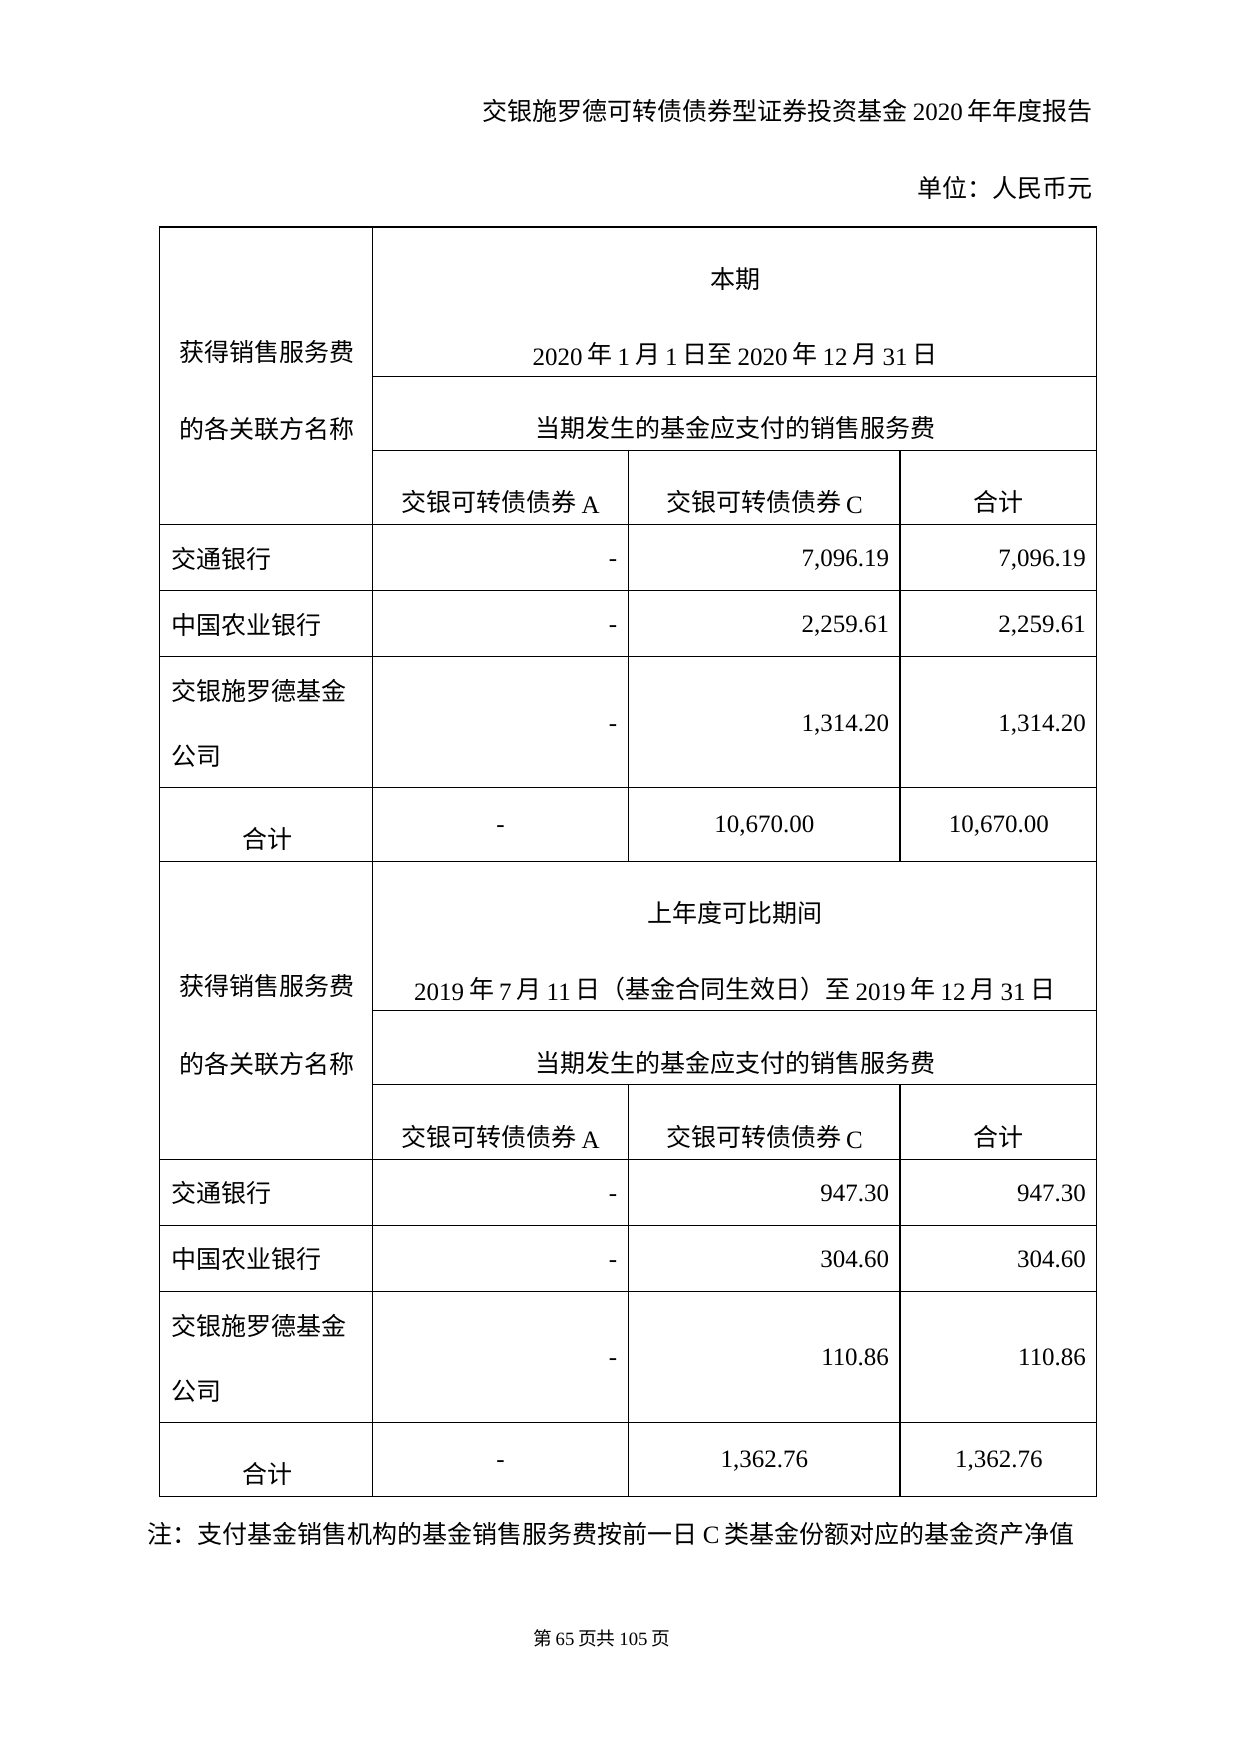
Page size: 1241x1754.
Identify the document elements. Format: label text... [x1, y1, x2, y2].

table_cell - [373, 788, 628, 861]
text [148, 1500, 1092, 1565]
table_cell 2,259.61 [629, 591, 899, 656]
table_cell 交银可转债债券A [373, 1085, 628, 1158]
table_cell 合计 [160, 1423, 372, 1496]
table_cell 947.30 [901, 1160, 1096, 1224]
table_cell 中国农业银行 [160, 591, 372, 656]
table_cell 304.60 [629, 1226, 899, 1291]
table_cell - [373, 525, 628, 590]
table_header 本期 2020年1月1日至2020年12月31日 [373, 228, 1096, 376]
table_cell 947.30 [629, 1160, 899, 1224]
table_cell 获得销售服务费的各关联方名称 [160, 862, 372, 1158]
table_cell 1,362.76 [629, 1423, 899, 1496]
table_cell 交通银行 [160, 1160, 372, 1224]
table_cell 合计 [901, 451, 1096, 524]
table_cell 7,096.19 [901, 525, 1096, 590]
table_cell 7,096.19 [629, 525, 899, 590]
table_cell 交银可转债债券C [629, 1085, 899, 1158]
table_cell 1,314.20 [629, 657, 899, 787]
table_cell 304.60 [901, 1226, 1096, 1291]
table_cell 当期发生的基金应支付的销售服务费 [373, 377, 1096, 450]
table_cell 交通银行 [160, 525, 372, 590]
table_cell 当期发生的基金应支付的销售服务费 [373, 1011, 1096, 1084]
table_cell 中国农业银行 [160, 1226, 372, 1291]
table_cell 交银施罗德基金公司 [160, 1292, 372, 1422]
table_cell - [373, 1423, 628, 1496]
text 单位：人民币元 [149, 154, 1092, 219]
table_cell 10,670.00 [901, 788, 1096, 861]
table_cell 110.86 [901, 1292, 1096, 1422]
table_cell 合计 [160, 788, 372, 861]
table_cell - [373, 657, 628, 787]
table_cell 1,362.76 [901, 1423, 1096, 1496]
table_cell 上年度可比期间 2019年7月11日（基金合同生效日）至2019年12月31日 [373, 862, 1096, 1010]
table_cell 1,314.20 [901, 657, 1096, 787]
table_cell - [373, 591, 628, 656]
table_cell 交银可转债债券C [629, 451, 899, 524]
table_cell 110.86 [629, 1292, 899, 1422]
table_cell 合计 [901, 1085, 1096, 1158]
table_cell - [373, 1226, 628, 1291]
table_cell - [373, 1292, 628, 1422]
table_cell 2,259.61 [901, 591, 1096, 656]
table_cell - [373, 1160, 628, 1224]
table_cell 交银可转债债券A [373, 451, 628, 524]
table_cell 交银施罗德基金公司 [160, 657, 372, 787]
table_header 获得销售服务费的各关联方名称 [160, 228, 372, 524]
table_cell 10,670.00 [629, 788, 899, 861]
